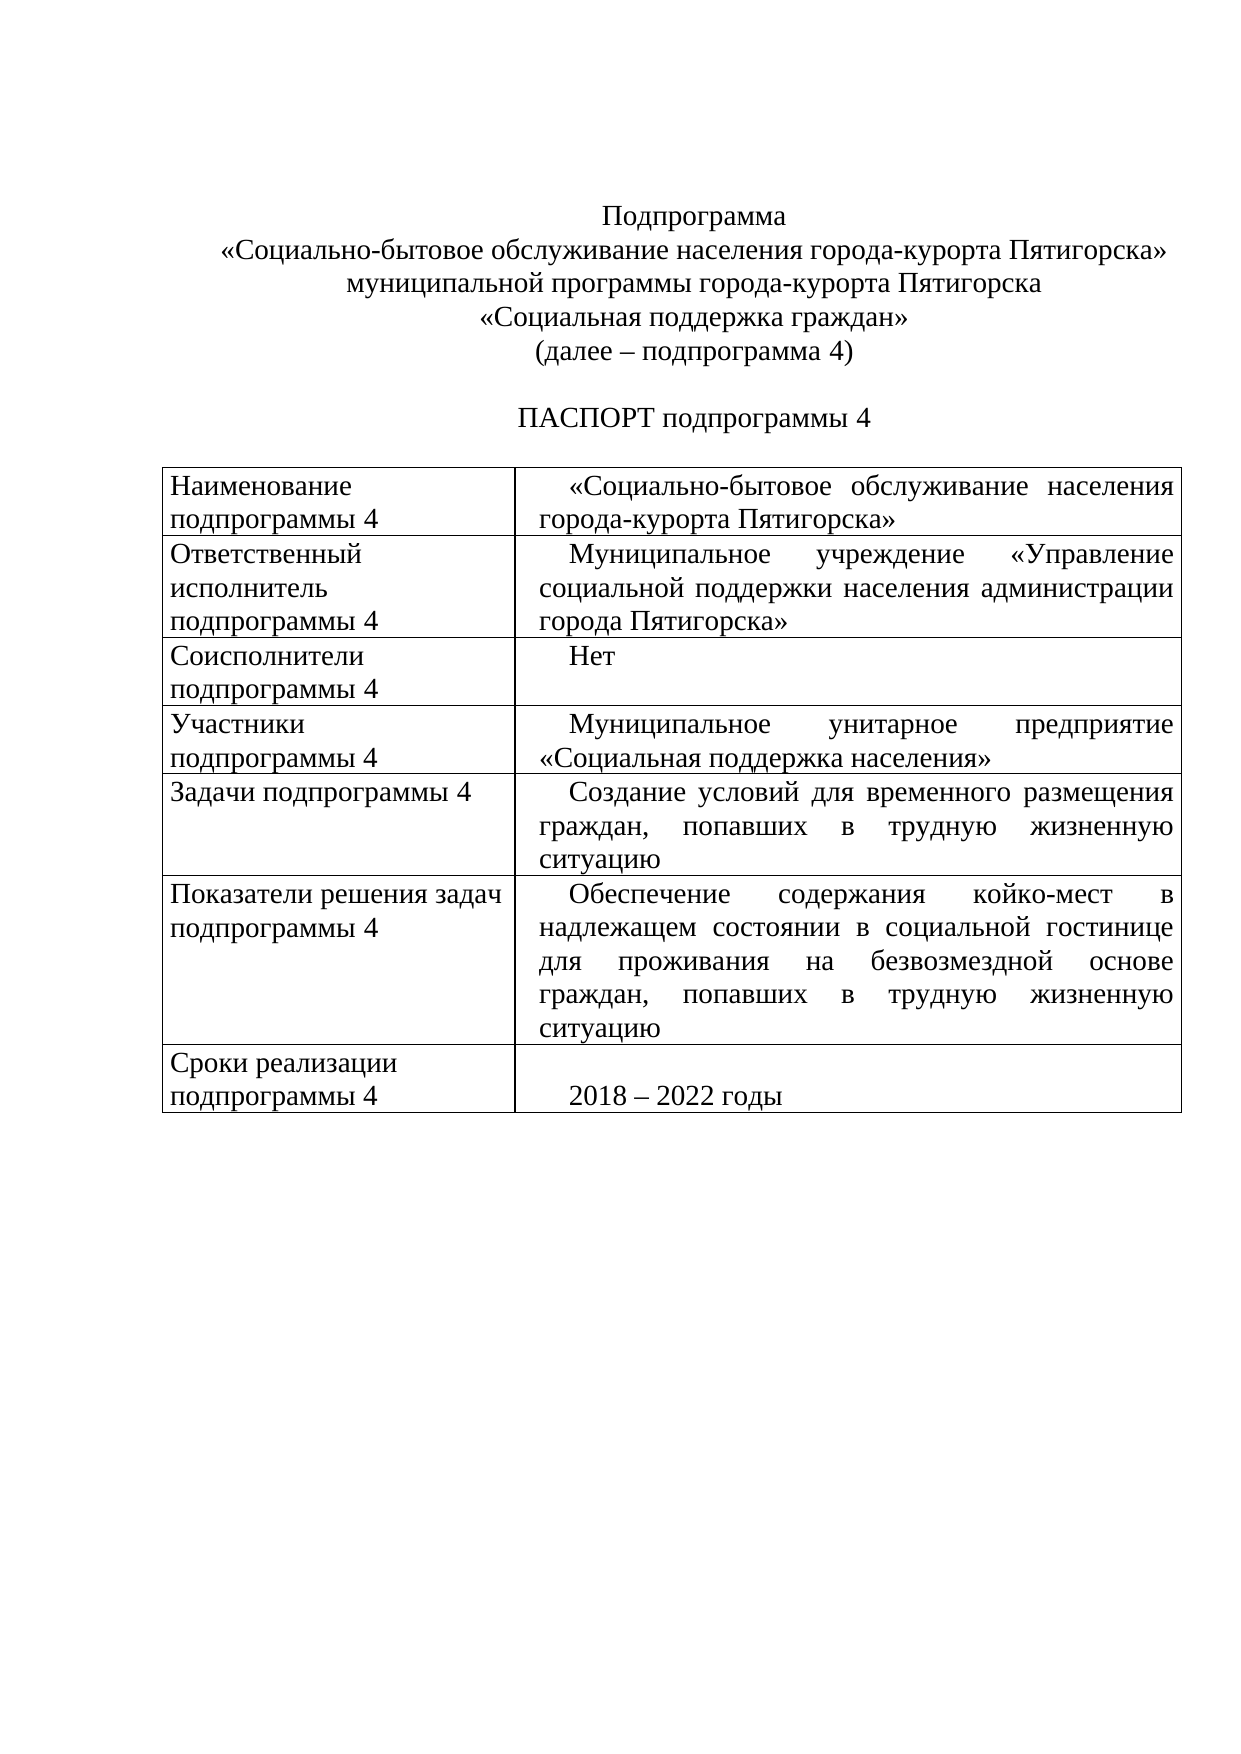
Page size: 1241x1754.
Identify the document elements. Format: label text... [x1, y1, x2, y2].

table_cell Муниципальное учреждение «Управление социальной поддержки населения администрации города Пятигорска» [532, 536, 1181, 637]
table_cell [516, 876, 532, 1044]
table_cell Создание условий для временного размещения граждан, попавших в трудную жизненную ситуацию [532, 774, 1181, 875]
table_cell [516, 1045, 532, 1112]
table_header [516, 468, 532, 535]
table_cell [516, 774, 532, 875]
table_cell Муниципальное унитарное предприятие «Социальная поддержка населения» [532, 706, 1181, 773]
table_cell [516, 706, 532, 773]
table_header Наименование подпрограммы 4 [163, 468, 514, 535]
text ПАСПОРТ подпрограммы 4 [207, 400, 1181, 433]
text Подпрограмма [207, 198, 1181, 232]
table_header «Социально-бытовое обслуживание населения города-курорта Пятигорска» [532, 468, 1181, 535]
table_cell Задачи подпрограммы 4 [163, 774, 514, 875]
table_cell Ответственный исполнитель подпрограммы 4 [163, 536, 514, 637]
table_cell Участники подпрограммы 4 [163, 706, 514, 773]
table_cell Показатели решения задач подпрограммы 4 [163, 876, 514, 1044]
table_cell [516, 536, 532, 637]
text (далее – подпрограмма 4) [207, 333, 1181, 366]
table_cell Нет [532, 638, 1181, 705]
table_cell Обеспечение содержания койко-мест в надлежащем состоянии в социальной гостинице для проживания на безвозмездной основе граждан, попавших в трудную жизненную ситуацию [532, 876, 1181, 1044]
table_cell Сроки реализации подпрограммы 4 [163, 1045, 514, 1112]
text «Социально-бытовое обслуживание населения города-курорта Пятигорска» муниципальной программы города-курорта Пятигорска [207, 232, 1181, 299]
table_cell [516, 638, 532, 705]
table_cell 2018 – 2022 годы [532, 1045, 1181, 1112]
text «Социальная поддержка граждан» [207, 299, 1181, 333]
table_cell Соисполнители подпрограммы 4 [163, 638, 514, 705]
